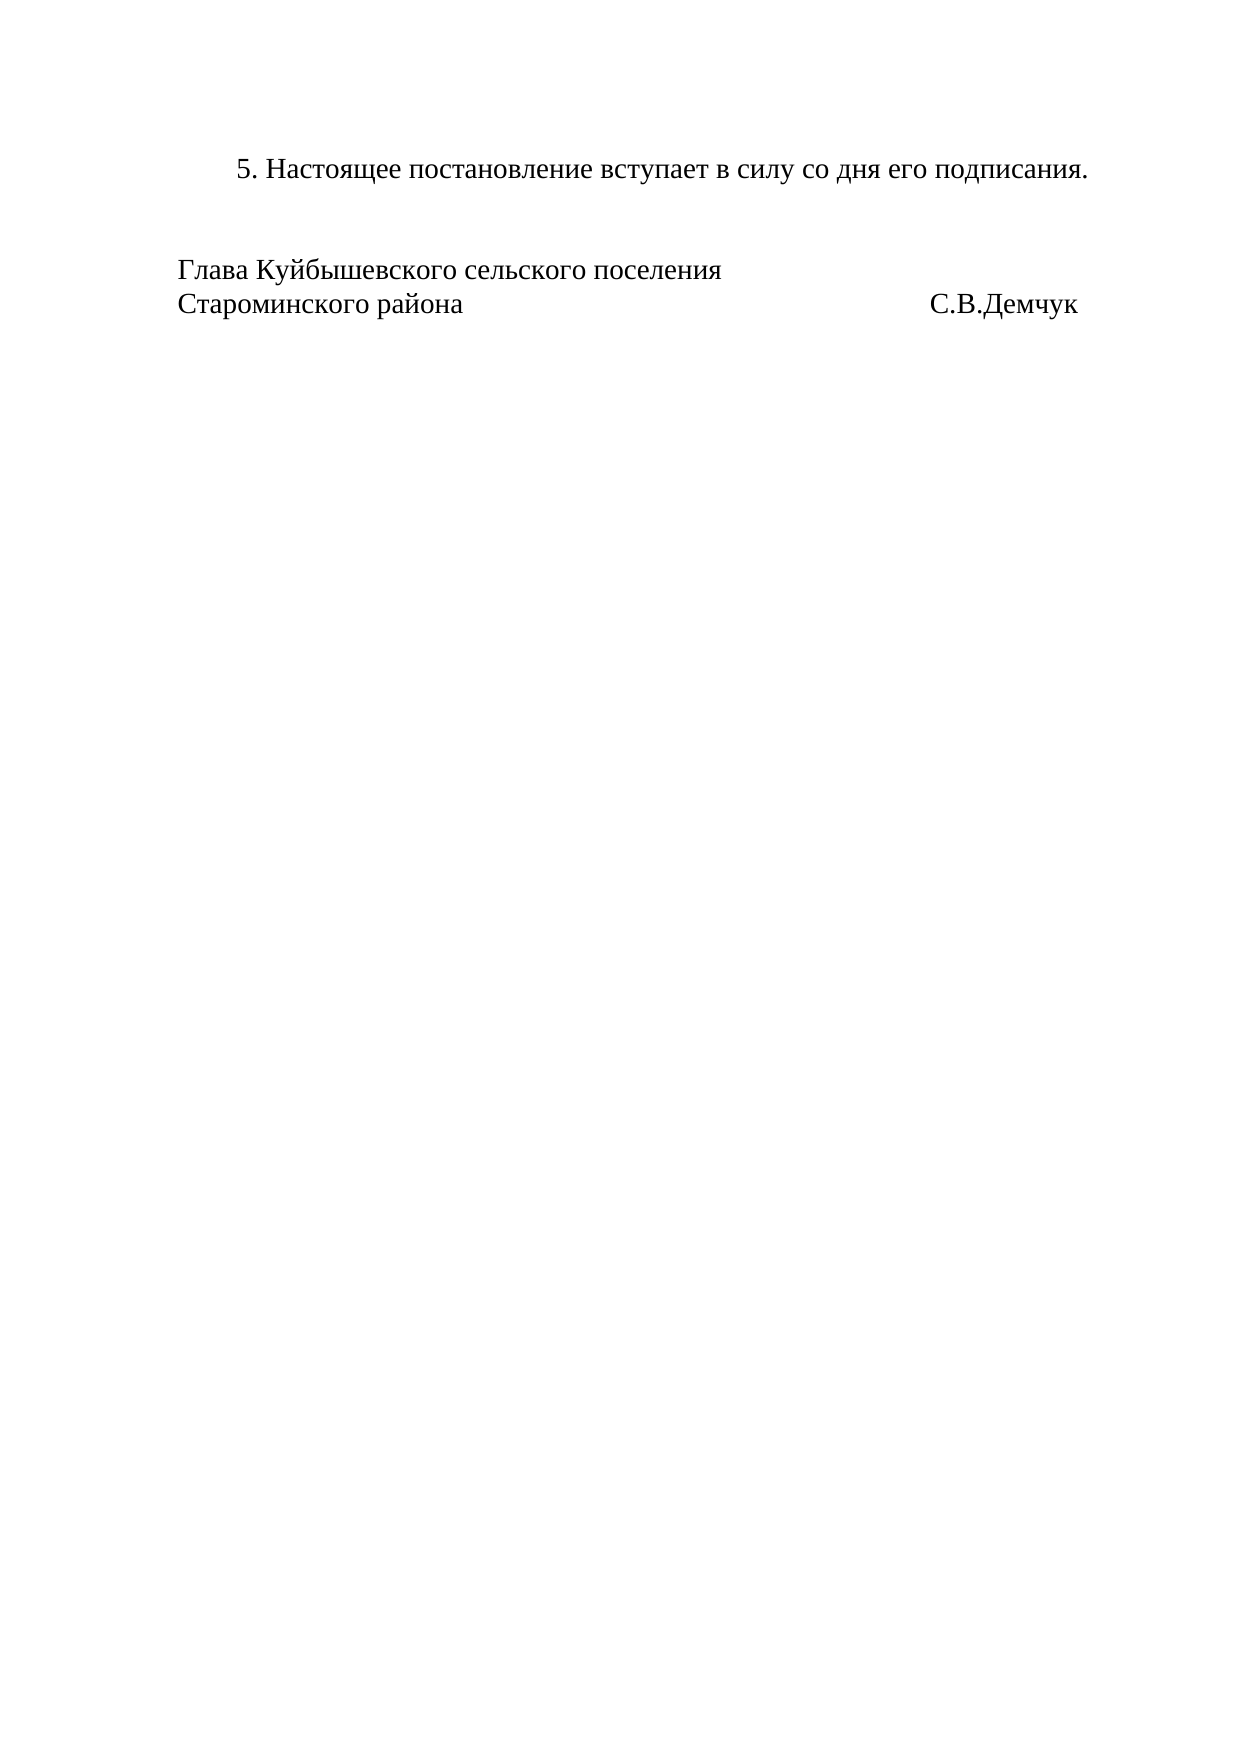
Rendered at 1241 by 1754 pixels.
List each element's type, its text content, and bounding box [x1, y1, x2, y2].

text Староминского района С.В.Демчук [177, 286, 1152, 319]
text 5. Настоящее постановление вступает в силу со дня его подписания. [177, 152, 1152, 185]
text Глава Куйбышевского сельского поселения [177, 252, 1152, 286]
